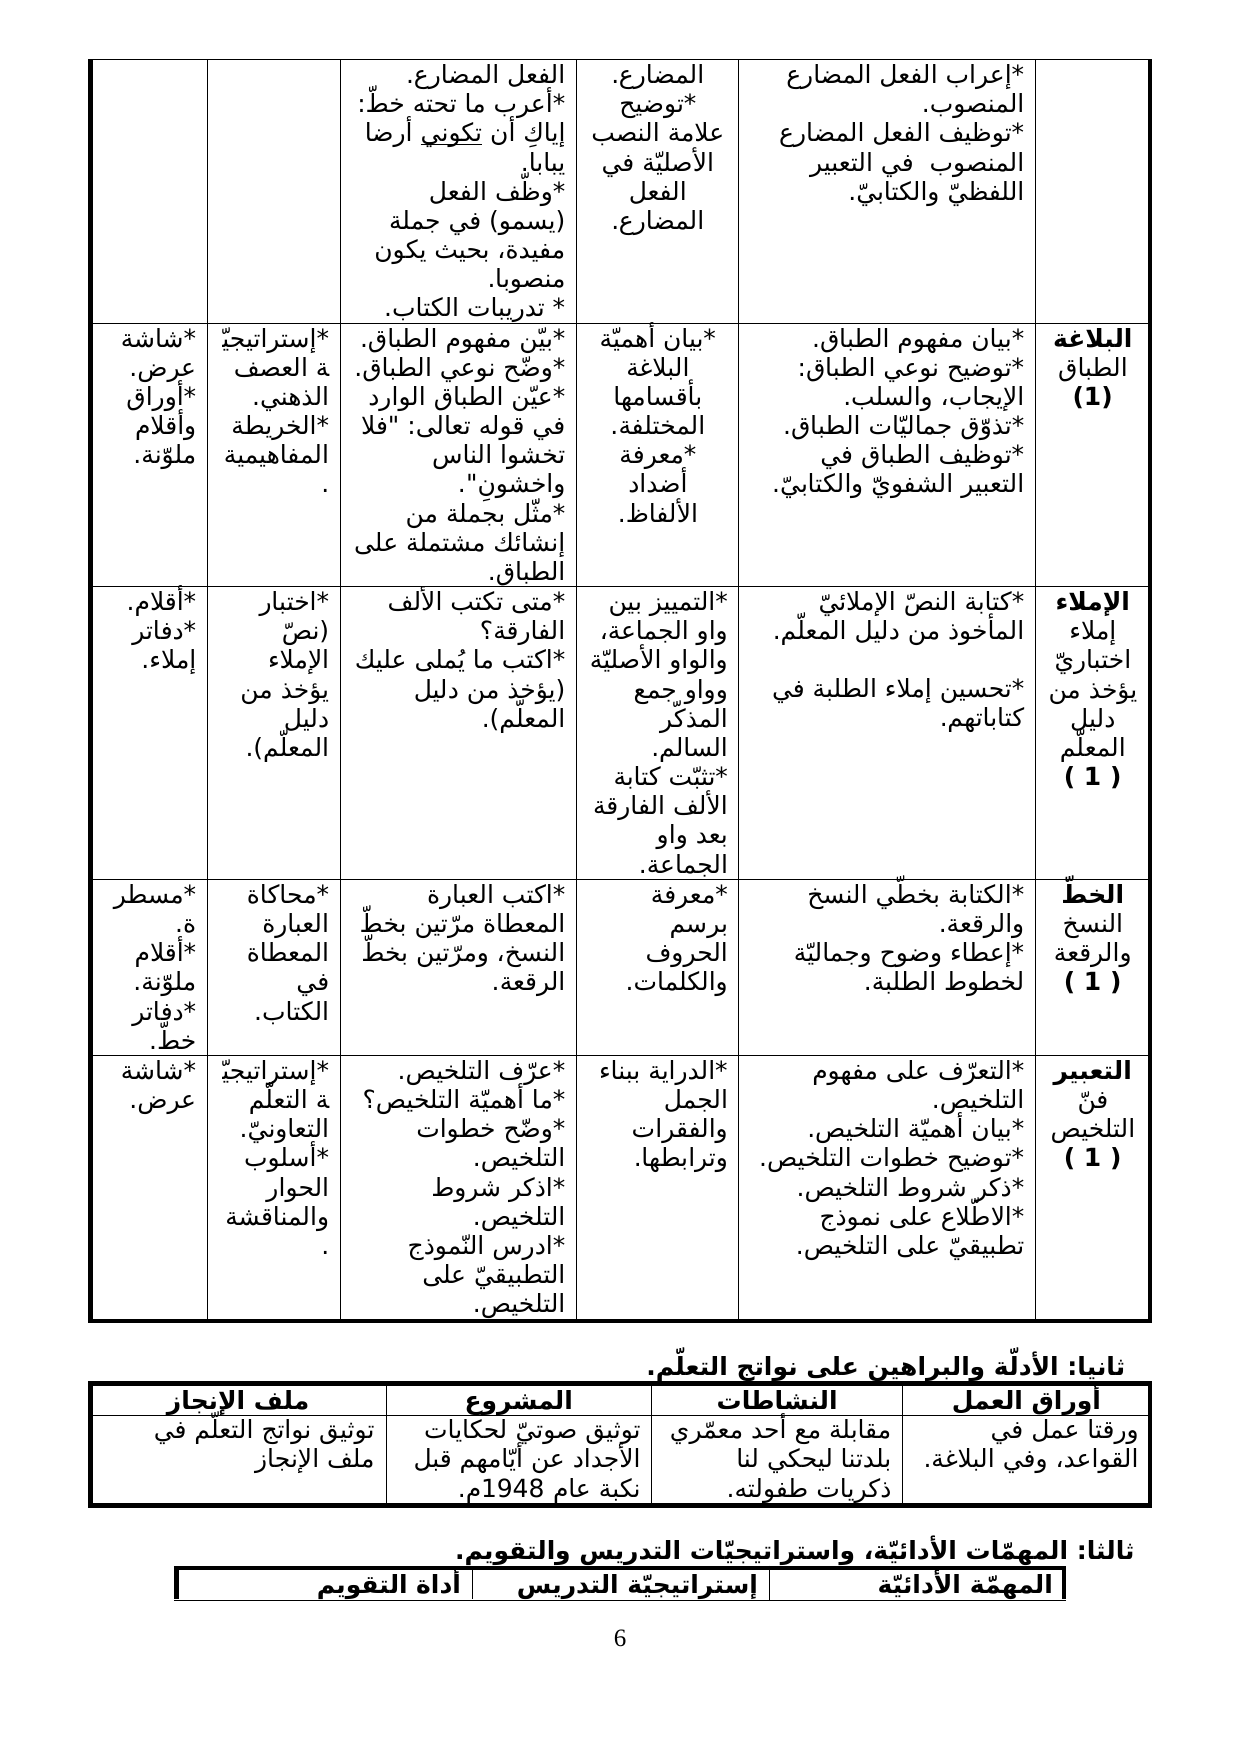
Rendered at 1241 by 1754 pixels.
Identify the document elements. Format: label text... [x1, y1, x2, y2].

table_cell *بيّن مفهوم الطباق. *وضّح نوعي الطباق. *عيّن الطباق الوارد في قوله تعالى: "فلا تخشوا الناس واخشونِ". *مثّل بجملة من إنشائك مشتملة على الطباق. [341, 324, 576, 586]
table_cell التعبير فنّ التلخيص ( 1 ) [1036, 1056, 1148, 1318]
table_cell *اكتب العبارة المعطاة مرّتين بخطّ النسخ، ومرّتين بخطّ الرقعة. [341, 880, 576, 1055]
table_cell توثيق نواتج التعلّم في ملف الإنجاز [93, 1416, 386, 1503]
table_cell *عرّف التلخيص. *ما أهميّة التلخيص؟ *وضّح خطوات التلخيص. *اذكر شروط التلخيص. *ادرس النّموذج التطبيقيّ على التلخيص. [341, 1056, 576, 1318]
table_header إستراتيجيّة التدريس [473, 1570, 769, 1599]
table_cell مقابلة مع أحد معمّري بلدتنا ليحكي لنا ذكريات طفولته. [652, 1416, 902, 1503]
text ثالثا: المهمّات الأدائيّة، واستراتيجيّات التدريس والتقويم. [187, 1536, 1134, 1566]
table_cell *الدراية ببناء الجمل والفقرات وترابطها. [577, 1056, 738, 1318]
table_header أوراق العمل [903, 1386, 1148, 1415]
table_header المهمّة الأدائيّة [770, 1570, 1062, 1599]
table_header أداة التقويم [179, 1570, 472, 1599]
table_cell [93, 60, 207, 323]
table_cell البلاغة الطباق (1) [1036, 324, 1148, 586]
table_header المشروع [387, 1386, 651, 1415]
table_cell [208, 60, 340, 323]
table_cell *متى تكتب الألف الفارقة؟ *اكتب ما يُملى عليك (يؤخذ من دليل المعلّم). [341, 587, 576, 879]
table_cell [1036, 60, 1148, 323]
table_cell الإملاء إملاء اختباريّ يؤخذ من دليل المعلّم ( 1 ) [1036, 587, 1148, 879]
table_cell *الكتابة بخطّي النسخ والرقعة. *إعطاء وضوح وجماليّة لخطوط الطلبة. [739, 880, 1035, 1055]
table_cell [577, 60, 738, 323]
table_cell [739, 60, 1035, 323]
table_cell *شاشة عرض. *أوراق وأقلام ملوّنة. [93, 324, 207, 586]
table_cell *اختبار (نصّ الإملاء يؤخذ من دليل المعلّم). [208, 587, 340, 879]
table_cell *بيان أهميّة البلاغة بأقسامها المختلفة. *معرفة أضداد الألفاظ. [577, 324, 738, 586]
table_cell *التمييز بين واو الجماعة، والواو الأصليّة وواو جمع المذكّر السالم. *تثبّت كتابة الألف الفارقة بعد واو الجماعة. [577, 587, 738, 879]
table_cell *التعرّف على مفهوم التلخيص. *بيان أهميّة التلخيص. *توضيح خطوات التلخيص. *ذكر شروط التلخيص. *الاطّلاع على نموذج تطبيقيّ على التلخيص. [739, 1056, 1035, 1318]
table_header ملف الإنجاز [93, 1386, 386, 1415]
table_cell *إستراتيجيّة العصف الذهني. *الخريطة المفاهيمية. [208, 324, 340, 586]
table_cell *محاكاة العبارة المعطاة في الكتاب. [208, 880, 340, 1055]
table_cell *شاشة عرض. [93, 1056, 207, 1318]
table_cell *إستراتيجيّة التعلّم التعاونيّ. *أسلوب الحوار والمناقشة. [208, 1056, 340, 1318]
table_cell *مسطرة. *أقلام ملوّنة. *دفاتر خطّ. [93, 880, 207, 1055]
table_cell *كتابة النصّ الإملائيّ المأخوذ من دليل المعلّم. *تحسين إملاء الطلبة في كتاباتهم. [739, 587, 1035, 879]
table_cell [341, 60, 576, 323]
text ثانيا: الأدلّة والبراهين على نواتج التعلّم. [187, 1352, 1125, 1381]
table_cell ورقتا عمل في القواعد، وفي البلاغة. [903, 1416, 1148, 1503]
table_cell *أقلام. *دفاتر إملاء. [93, 587, 207, 879]
table_cell *معرفة برسم الحروف والكلمات. [577, 880, 738, 1055]
table_cell توثيق صوتيّ لحكايات الأجداد عن أيّامهم قبل نكبة عام 1948م. [387, 1416, 651, 1503]
table_cell *بيان مفهوم الطباق. *توضيح نوعي الطباق: الإيجاب، والسلب. *تذوّق جماليّات الطباق. *توظيف الطباق في التعبير الشفويّ والكتابيّ. [739, 324, 1035, 586]
table_cell الخطّ النسخ والرقعة ( 1 ) [1036, 880, 1148, 1055]
table_header النشاطات [652, 1386, 902, 1415]
